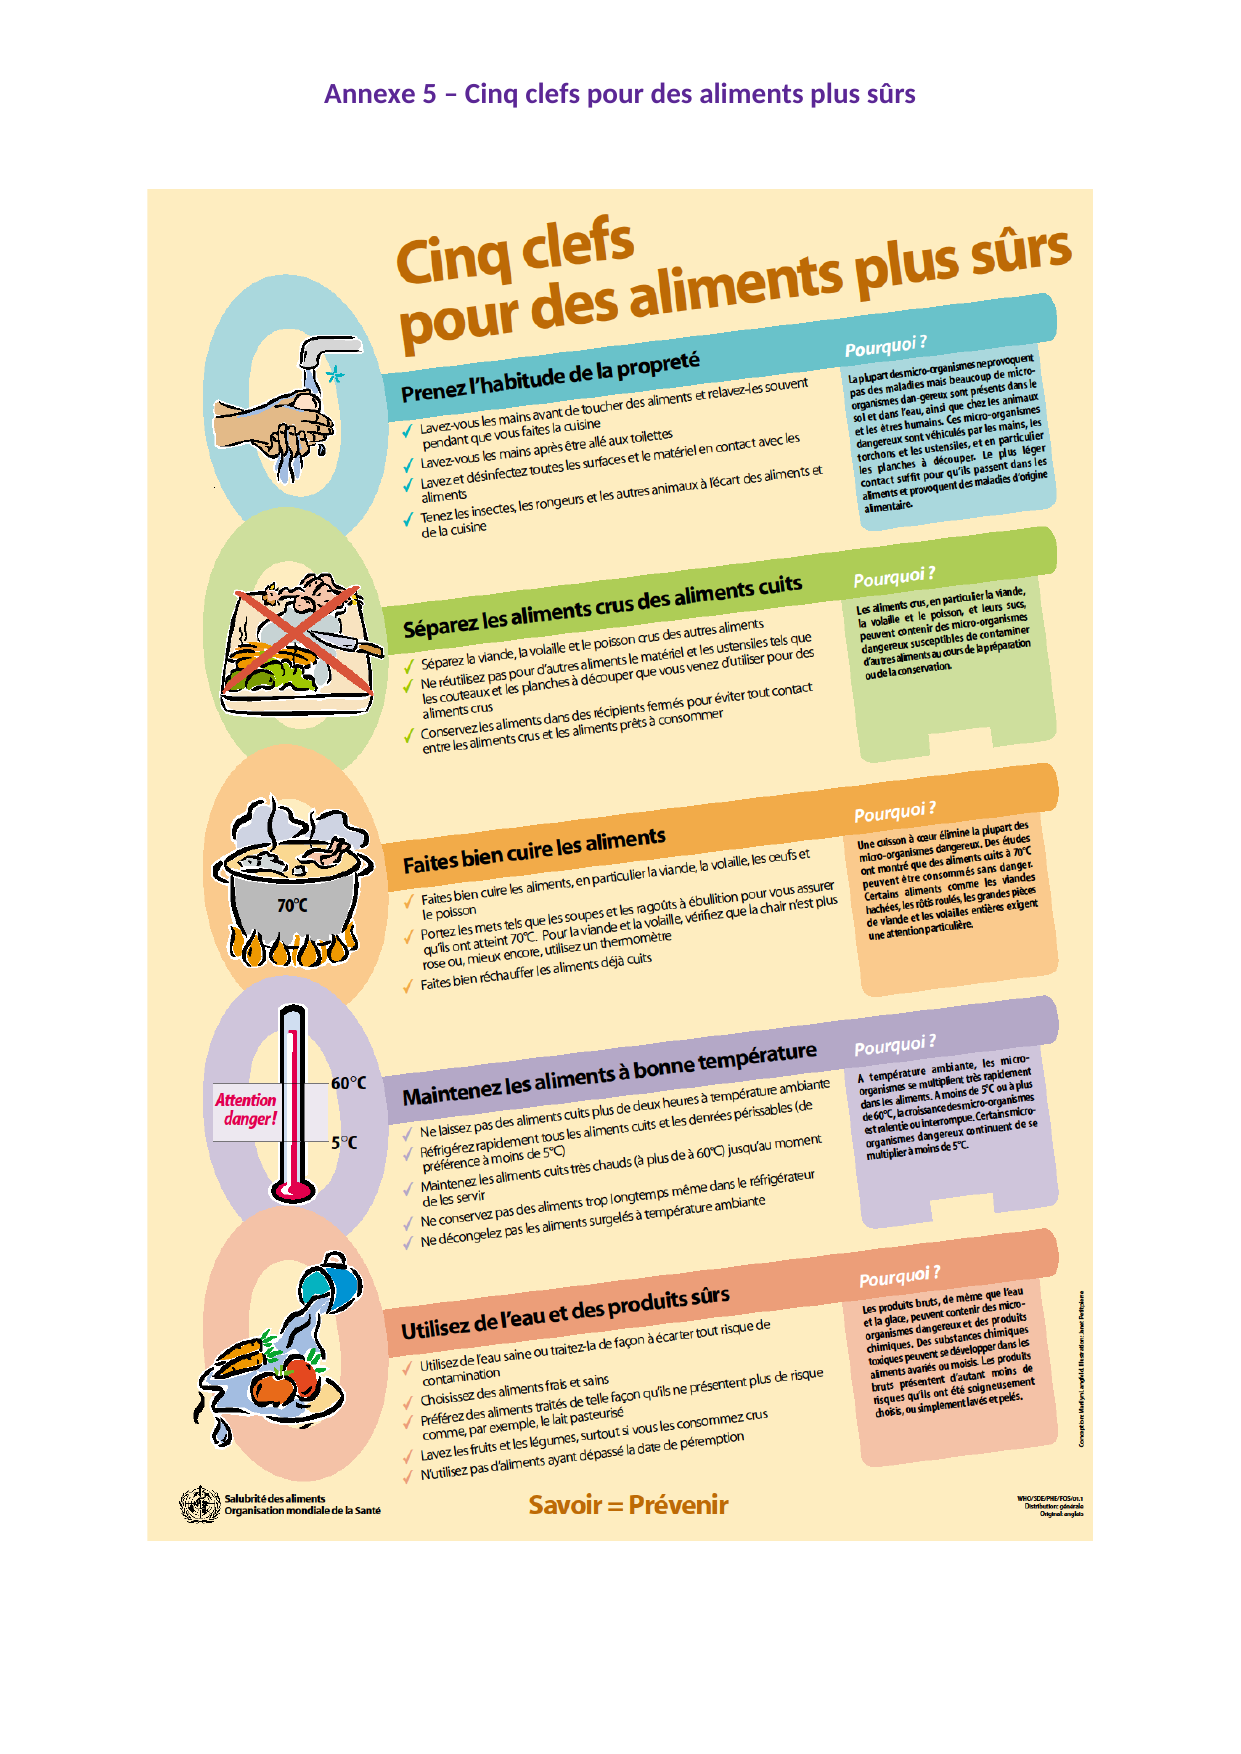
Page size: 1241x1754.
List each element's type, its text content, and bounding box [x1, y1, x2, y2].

text Annexe 5 – Cinq clefs pour des aliments plus sûrs [75, 75, 1165, 111]
